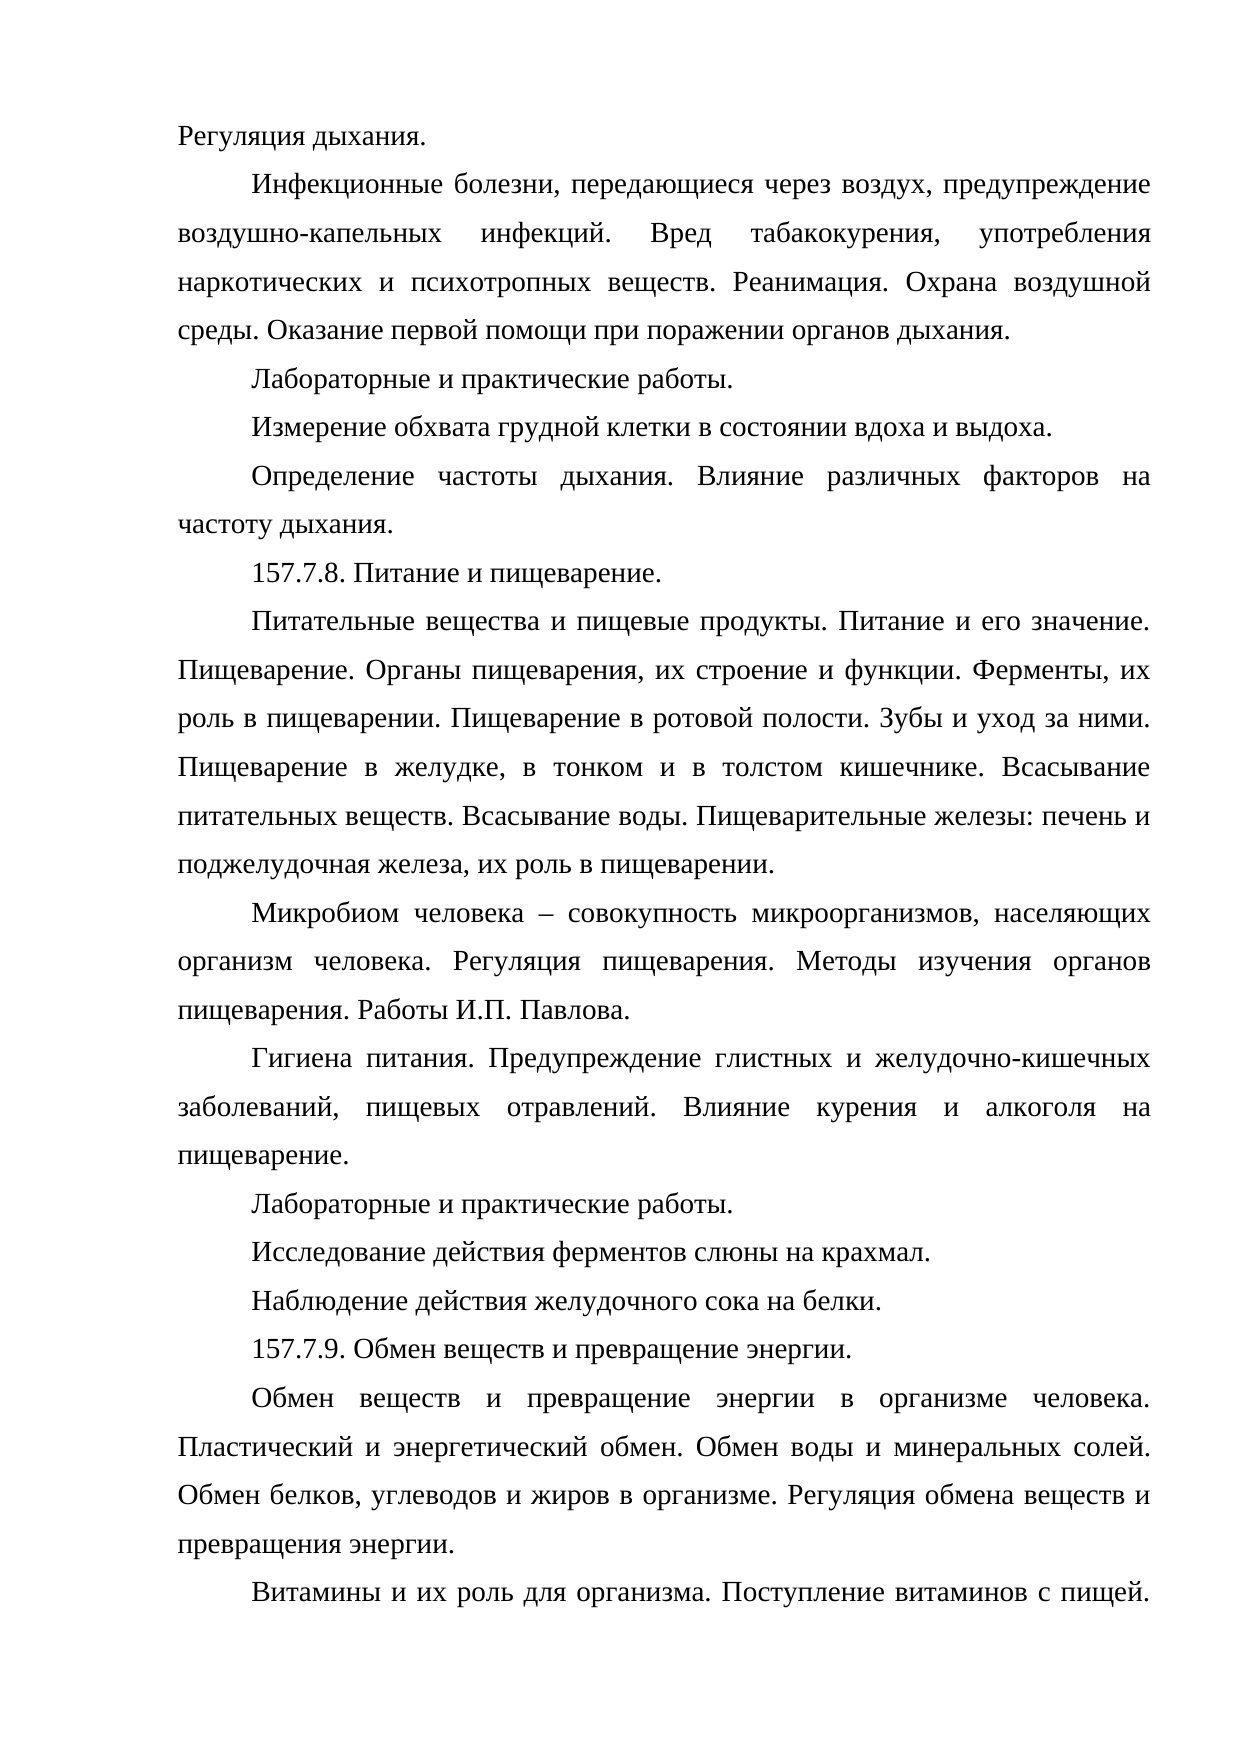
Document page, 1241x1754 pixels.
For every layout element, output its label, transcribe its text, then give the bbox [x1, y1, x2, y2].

text Обмен веществ и превращение энергии в организме человека. Пластический и энергетический обмен. Обмен воды и минеральных солей. Обмен белков, углеводов и жиров в организме. Регуляция обмена веществ и превращения энергии. [177, 1380, 1152, 1559]
text 157.7.8. Питание и пищеварение. [177, 555, 1152, 588]
text Наблюдение действия желудочного сока на белки. [177, 1283, 1152, 1317]
text 157.7.9. Обмен веществ и превращение энергии. [177, 1332, 1152, 1365]
text Лабораторные и практические работы. [177, 1186, 1152, 1219]
text Измерение обхвата грудной клетки в состоянии вдоха и выдоха. [177, 409, 1152, 443]
text Микробиом человека – совокупность микроорганизмов, населяющих организм человека. Регуляция пищеварения. Методы изучения органов пищеварения. Работы И.П. Павлова. [177, 895, 1152, 1025]
text Инфекционные болезни, передающиеся через воздух, предупреждение воздушно-капельных инфекций. Вред табакокурения, употребления наркотических и психотропных веществ. Реанимация. Охрана воздушной среды. Оказание первой помощи при поражении органов дыхания. [177, 167, 1152, 346]
text Лабораторные и практические работы. [177, 361, 1152, 394]
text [177, 1574, 1152, 1608]
text Определение частоты дыхания. Влияние различных факторов на частоту дыхания. [177, 458, 1152, 540]
text Исследование действия ферментов слюны на крахмал. [177, 1234, 1152, 1268]
text Гигиена питания. Предупреждение глистных и желудочно-кишечных заболеваний, пищевых отравлений. Влияние курения и алкоголя на пищеварение. [177, 1040, 1152, 1171]
text Питательные вещества и пищевые продукты. Питание и его значение. Пищеварение. Органы пищеварения, их строение и функции. Ферменты, их роль в пищеварении. Пищеварение в ротовой полости. Зубы и уход за ними. Пищеварение в желудке, в тонком и в толстом кишечнике. Всасывание питательных веществ. Всасывание воды. Пищеварительные железы: печень и поджелудочная железа, их роль в пищеварении. [177, 603, 1152, 880]
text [177, 118, 1152, 152]
